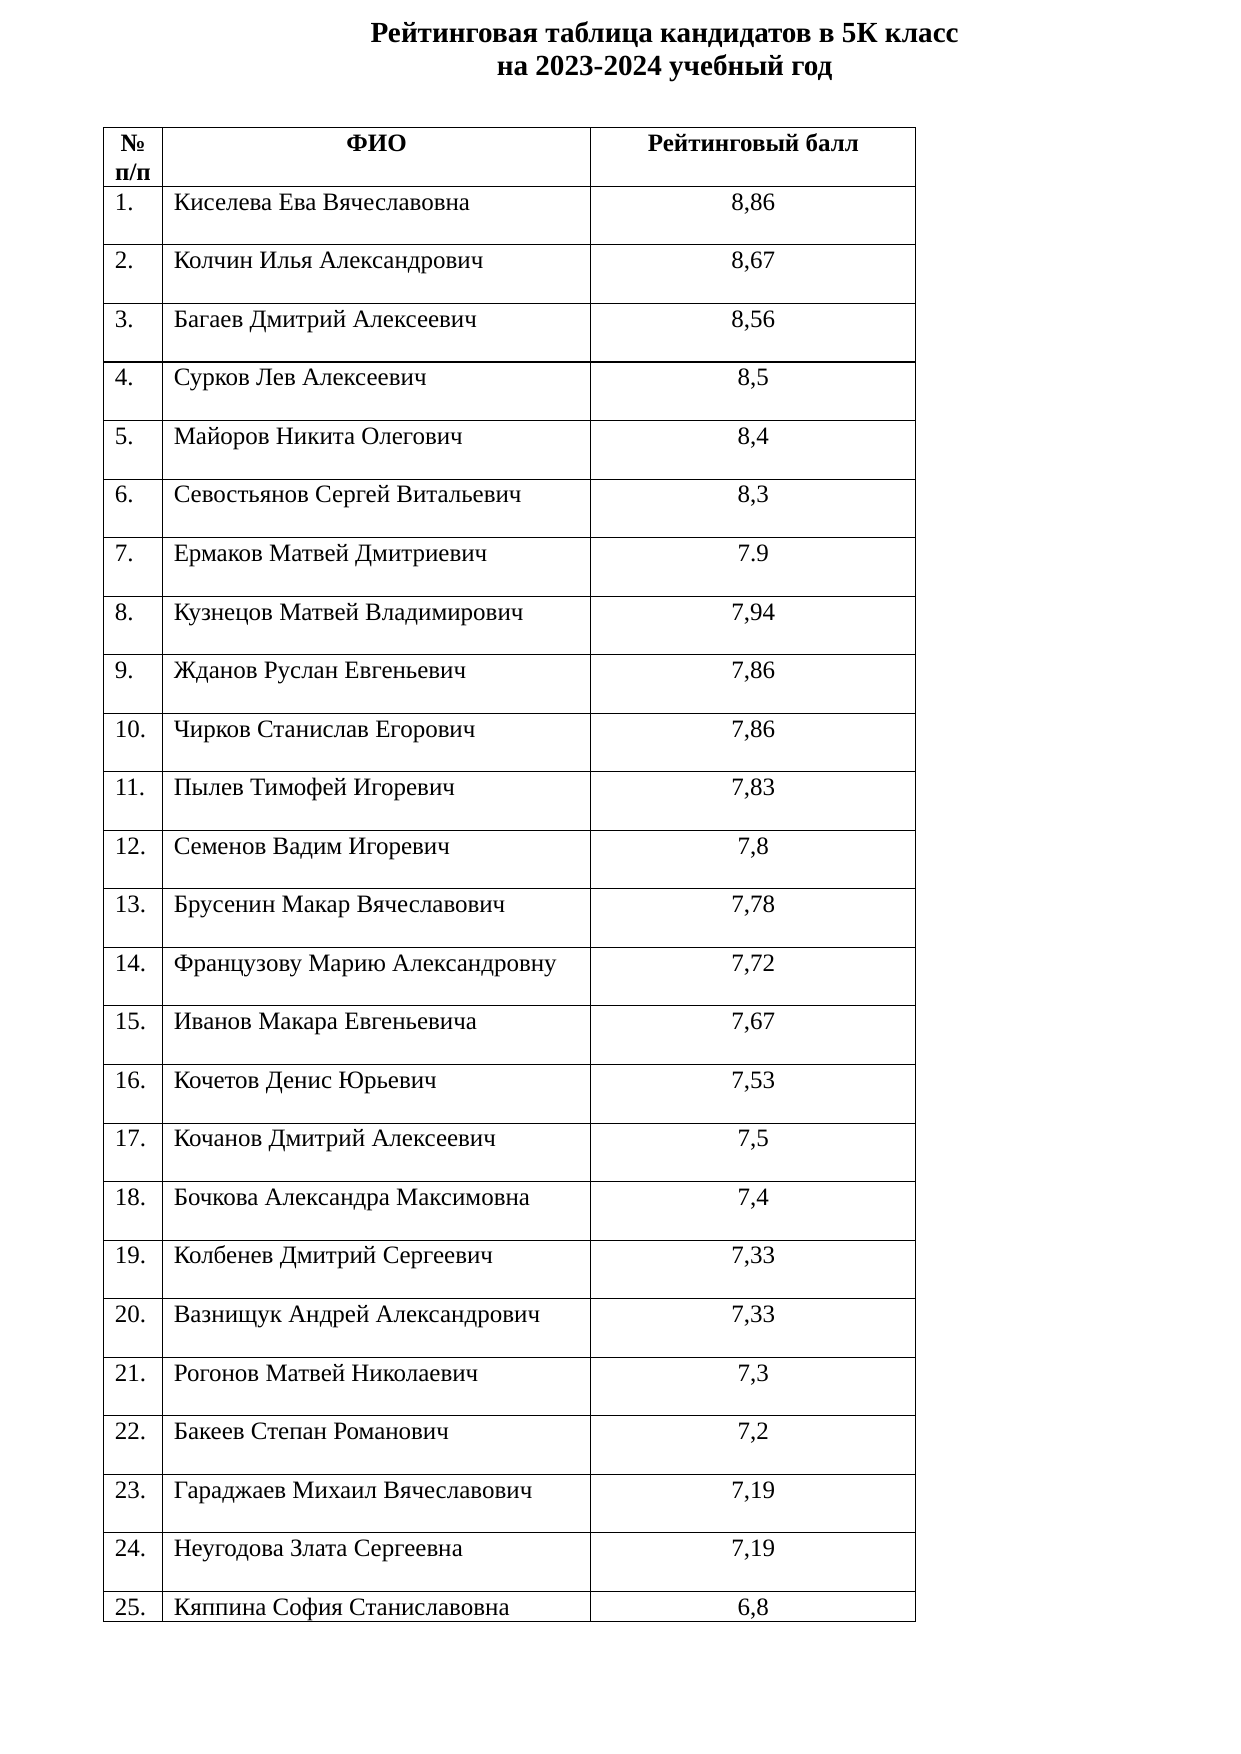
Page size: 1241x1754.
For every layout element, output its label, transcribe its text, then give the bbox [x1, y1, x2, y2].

table_cell [104, 187, 162, 244]
table_cell 8,86 [591, 187, 915, 244]
table_cell Бакеев Степан Романович [163, 1416, 590, 1474]
table_cell 8,3 [591, 480, 915, 537]
table_cell Колбенев Дмитрий Сергеевич [163, 1241, 590, 1298]
table_cell [104, 889, 162, 947]
table_cell 7,94 [591, 597, 915, 654]
table_cell 8,67 [591, 245, 915, 303]
table_cell [104, 538, 162, 596]
table_cell 8,56 [591, 304, 915, 361]
table_cell 7,8 [591, 831, 915, 888]
table_cell 7,33 [591, 1241, 915, 1298]
table_cell Вазнищук Андрей Александрович [163, 1299, 590, 1357]
table_cell [104, 1592, 162, 1621]
text на 2023-2024 учебный год [177, 48, 1152, 82]
table_cell [104, 1124, 162, 1181]
table_cell Гараджаев Михаил Вячеславович [163, 1475, 590, 1532]
table_cell [104, 1475, 162, 1532]
table_cell Киселева Ева Вячеславовна [163, 187, 590, 244]
table_cell [104, 363, 162, 420]
table_cell [104, 1065, 162, 1122]
table_cell [104, 245, 162, 303]
table_cell Рогонов Матвей Николаевич [163, 1358, 590, 1415]
table_cell [104, 655, 162, 713]
table_cell [104, 1006, 162, 1064]
table_cell [104, 948, 162, 1005]
table_cell 7,33 [591, 1299, 915, 1357]
table_cell 7,3 [591, 1358, 915, 1415]
table_cell [104, 597, 162, 654]
table_cell Колчин Илья Александрович [163, 245, 590, 303]
table_cell [104, 714, 162, 771]
table_cell 7,5 [591, 1124, 915, 1181]
table_cell 7.9 [591, 538, 915, 596]
table_cell [104, 304, 162, 361]
table_cell Кочетов Денис Юрьевич [163, 1065, 590, 1122]
table_cell [104, 1416, 162, 1474]
table_header Рейтинговый балл [591, 128, 915, 186]
table_cell [104, 1182, 162, 1239]
table_cell Бочкова Александра Максимовна [163, 1182, 590, 1239]
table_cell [163, 1592, 590, 1621]
table_cell Кочанов Дмитрий Алексеевич [163, 1124, 590, 1181]
table_cell [104, 1299, 162, 1357]
table_cell 6,8 [591, 1592, 915, 1621]
table_cell Семенов Вадим Игоревич [163, 831, 590, 888]
table_cell 7,19 [591, 1533, 915, 1591]
table_cell Французову Марию Александровну [163, 948, 590, 1005]
table_cell [104, 480, 162, 537]
table_cell Неугодова Злата Сергеевна [163, 1533, 590, 1591]
table_cell Кузнецов Матвей Владимирович [163, 597, 590, 654]
table_cell 7,4 [591, 1182, 915, 1239]
table_cell [104, 421, 162, 478]
table_cell Иванов Макара Евгеньевича [163, 1006, 590, 1064]
table_cell Брусенин Макар Вячеславович [163, 889, 590, 947]
table_cell 7,53 [591, 1065, 915, 1122]
table_cell Севостьянов Сергей Витальевич [163, 480, 590, 537]
table_cell [104, 1533, 162, 1591]
text Рейтинговая таблица кандидатов в 5К класс [177, 15, 1152, 48]
table_cell Багаев Дмитрий Алексеевич [163, 304, 590, 361]
table_cell 8,4 [591, 421, 915, 478]
table_cell 8,5 [591, 363, 915, 420]
table_cell [104, 1358, 162, 1415]
table_cell 7,72 [591, 948, 915, 1005]
table_cell [104, 831, 162, 888]
table_cell [104, 1241, 162, 1298]
table_cell 7,2 [591, 1416, 915, 1474]
table_cell 7,78 [591, 889, 915, 947]
table_cell Пылев Тимофей Игоревич [163, 772, 590, 830]
table_cell Чирков Станислав Егорович [163, 714, 590, 771]
table_cell 7,86 [591, 655, 915, 713]
table_header № п/п [104, 128, 162, 186]
table_cell Сурков Лев Алексеевич [163, 363, 590, 420]
table_cell [104, 772, 162, 830]
table_cell 7,83 [591, 772, 915, 830]
table_cell Ермаков Матвей Дмитриевич [163, 538, 590, 596]
table_cell 7,19 [591, 1475, 915, 1532]
table_header ФИО [163, 128, 590, 186]
table_cell 7,67 [591, 1006, 915, 1064]
table_cell Жданов Руслан Евгеньевич [163, 655, 590, 713]
table_cell 7,86 [591, 714, 915, 771]
table_cell Майоров Никита Олегович [163, 421, 590, 478]
